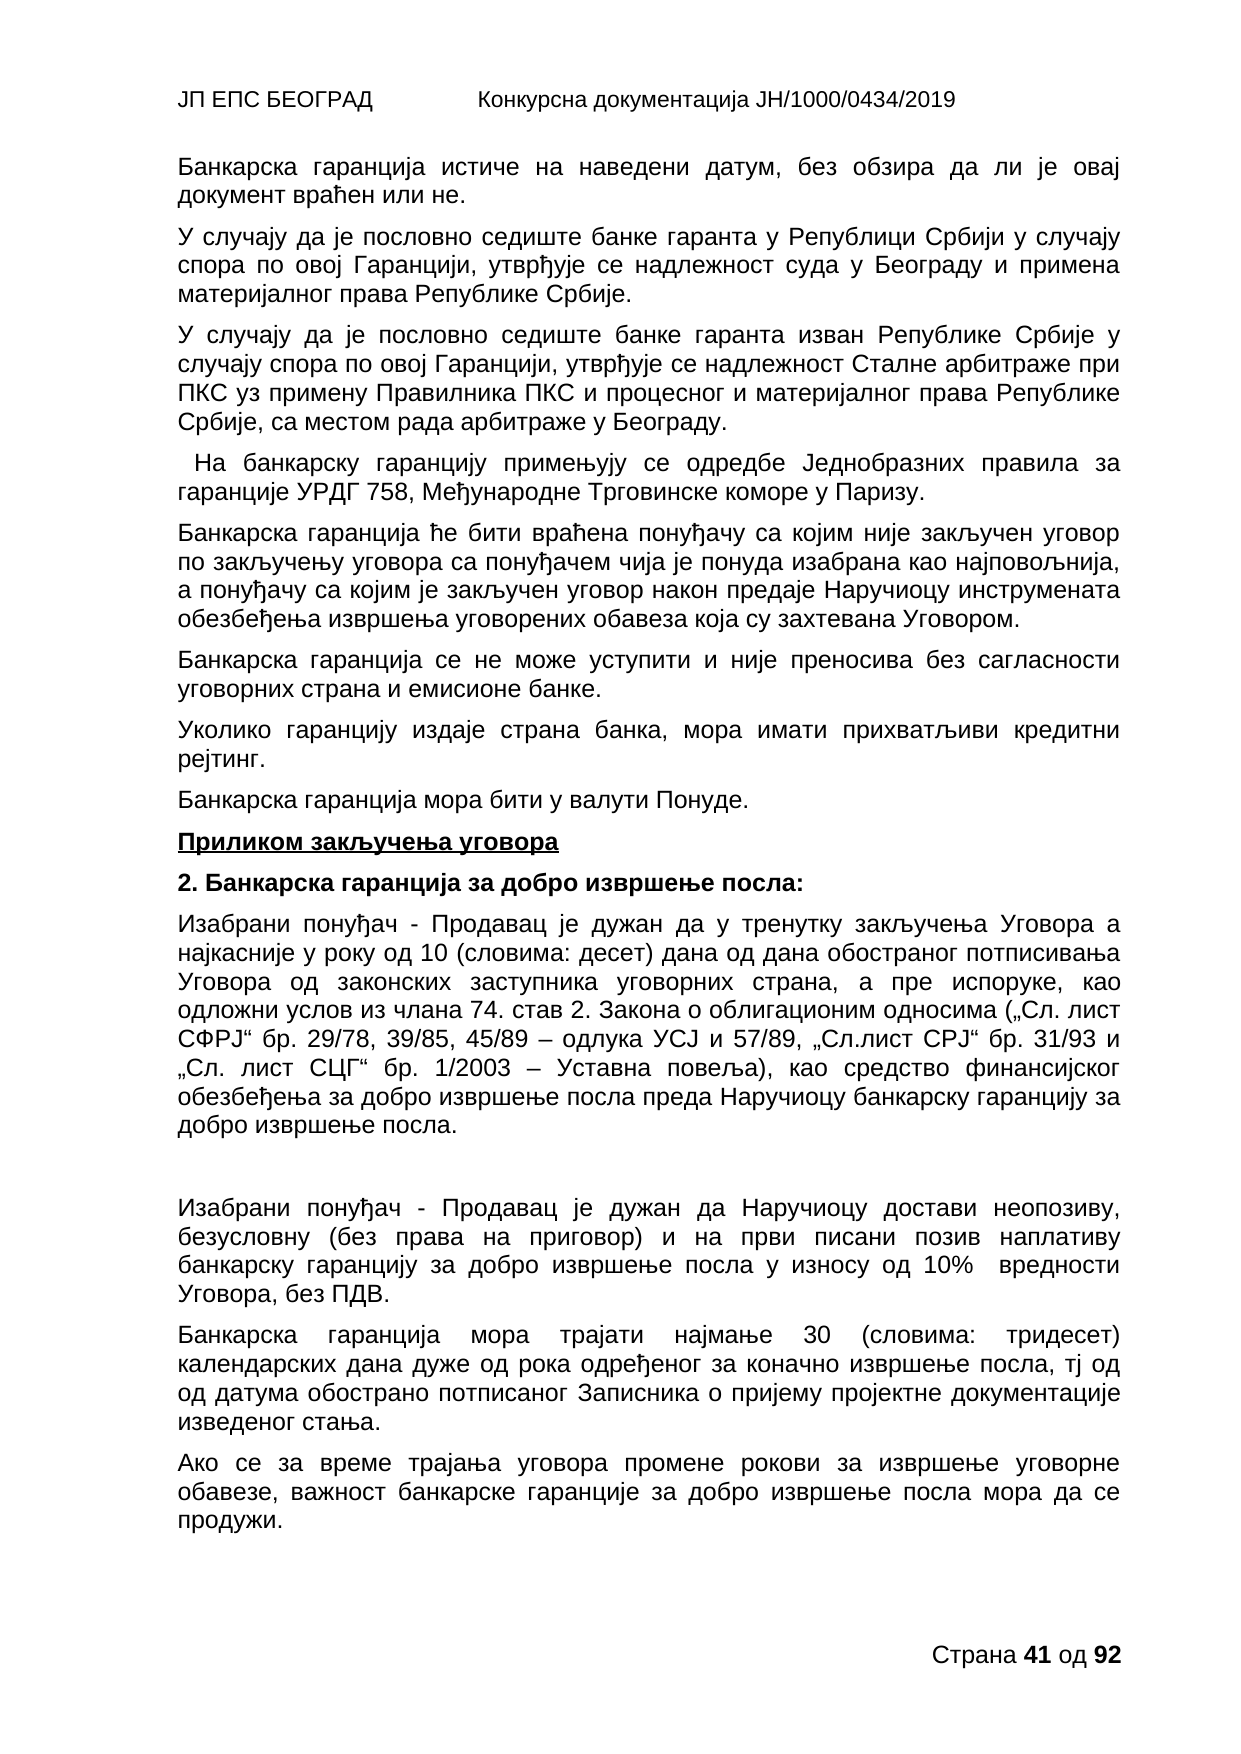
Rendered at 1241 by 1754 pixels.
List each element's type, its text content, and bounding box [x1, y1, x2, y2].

text Банкарска гаранција истиче на наведени датум, без обзира да ли је овај документ враћен или не. [177, 152, 1121, 209]
text Изабрани понуђач - Продавац је дужан да у тренутку закључења Уговора а најкасније у року од 10 (словима: десет) дана од дана обостраног потписивања Уговора од законских заступника уговорних страна, а пре испоруке, као одложни услов из члана 74. став 2. Закона о облигационим односима („Сл. лист СФРЈ“ бр. 29/78, 39/85, 45/89 – одлука УСЈ и 57/89, „Сл.лист СРЈ“ бр. 31/93 и „Сл. лист СЦГ“ бр. 1/2003 – Уставна повеља), као средство финансијског обезбеђења за добро извршење посла преда Наручиоцу банкарску гаранцију за добро извршење посла. [177, 909, 1121, 1139]
text Изабрани понуђач - Продавац је дужан да Наручиоцу достави неопозиву, безусловну (без права на приговор) и на први писани позив наплативу банкарску гаранцију за добро извршење посла у износу од 10% вредности Уговора, без ПДВ. [177, 1193, 1121, 1308]
text Банкарска гаранција мора бити у валути Понуде. [177, 785, 1121, 814]
text Банкарска гаранција мора трајати најмање 30 (словима: тридесет) календарских дана дуже од рока одређеног за коначно извршење посла, тј од од датума обострано потписаног Записника о пријему пројектне документације изведеног стања. [177, 1320, 1121, 1435]
text На банкарску гаранцију примењују се одредбе Једнобразних правила за гаранције УРДГ 758, Међународне Трговинске коморе у Паризу. [177, 448, 1121, 505]
text Ако се за време трајања уговора промене рокови за извршење уговорне обавезе, важност банкарске гаранције за добро извршење посла мора да се продужи. [177, 1448, 1121, 1534]
text Уколико гаранцију издаје страна банка, мора имати прихватљиви кредитни рејтинг. [177, 715, 1121, 773]
text У случају да је пословно седиште банке гаранта изван Републике Србије у случају спора по овој Гаранцији, утврђује се надлежност Сталне арбитраже при ПКС уз примену Правилника ПКС и процесног и материјалног права Републике Србије, са местом рада арбитраже у Београду. [177, 320, 1121, 435]
text Банкарска гаранција се не може уступити и није преносива без сагласности уговорних страна и емисионе банке. [177, 645, 1121, 703]
text У случају да је пословно седиште банке гаранта у Републици Србији у случају спора по овој Гаранцији, утврђује се надлежност суда у Београду и примена материјалног права Републике Србије. [177, 222, 1121, 308]
text Приликом закључења уговора [177, 827, 1121, 855]
text Банкарска гаранција ће бити враћена понуђачу са којим није закључен уговор по закључењу уговора са понуђачем чија је понуда изабрана као најповољнија, а понуђачу са којим је закључен уговор након предаје Наручиоцу инструмената обезбеђења извршења уговорених обавеза која су захтевана Уговором. [177, 518, 1121, 633]
text 2. Банкарска гаранција за добро извршење посла: [177, 868, 1121, 897]
